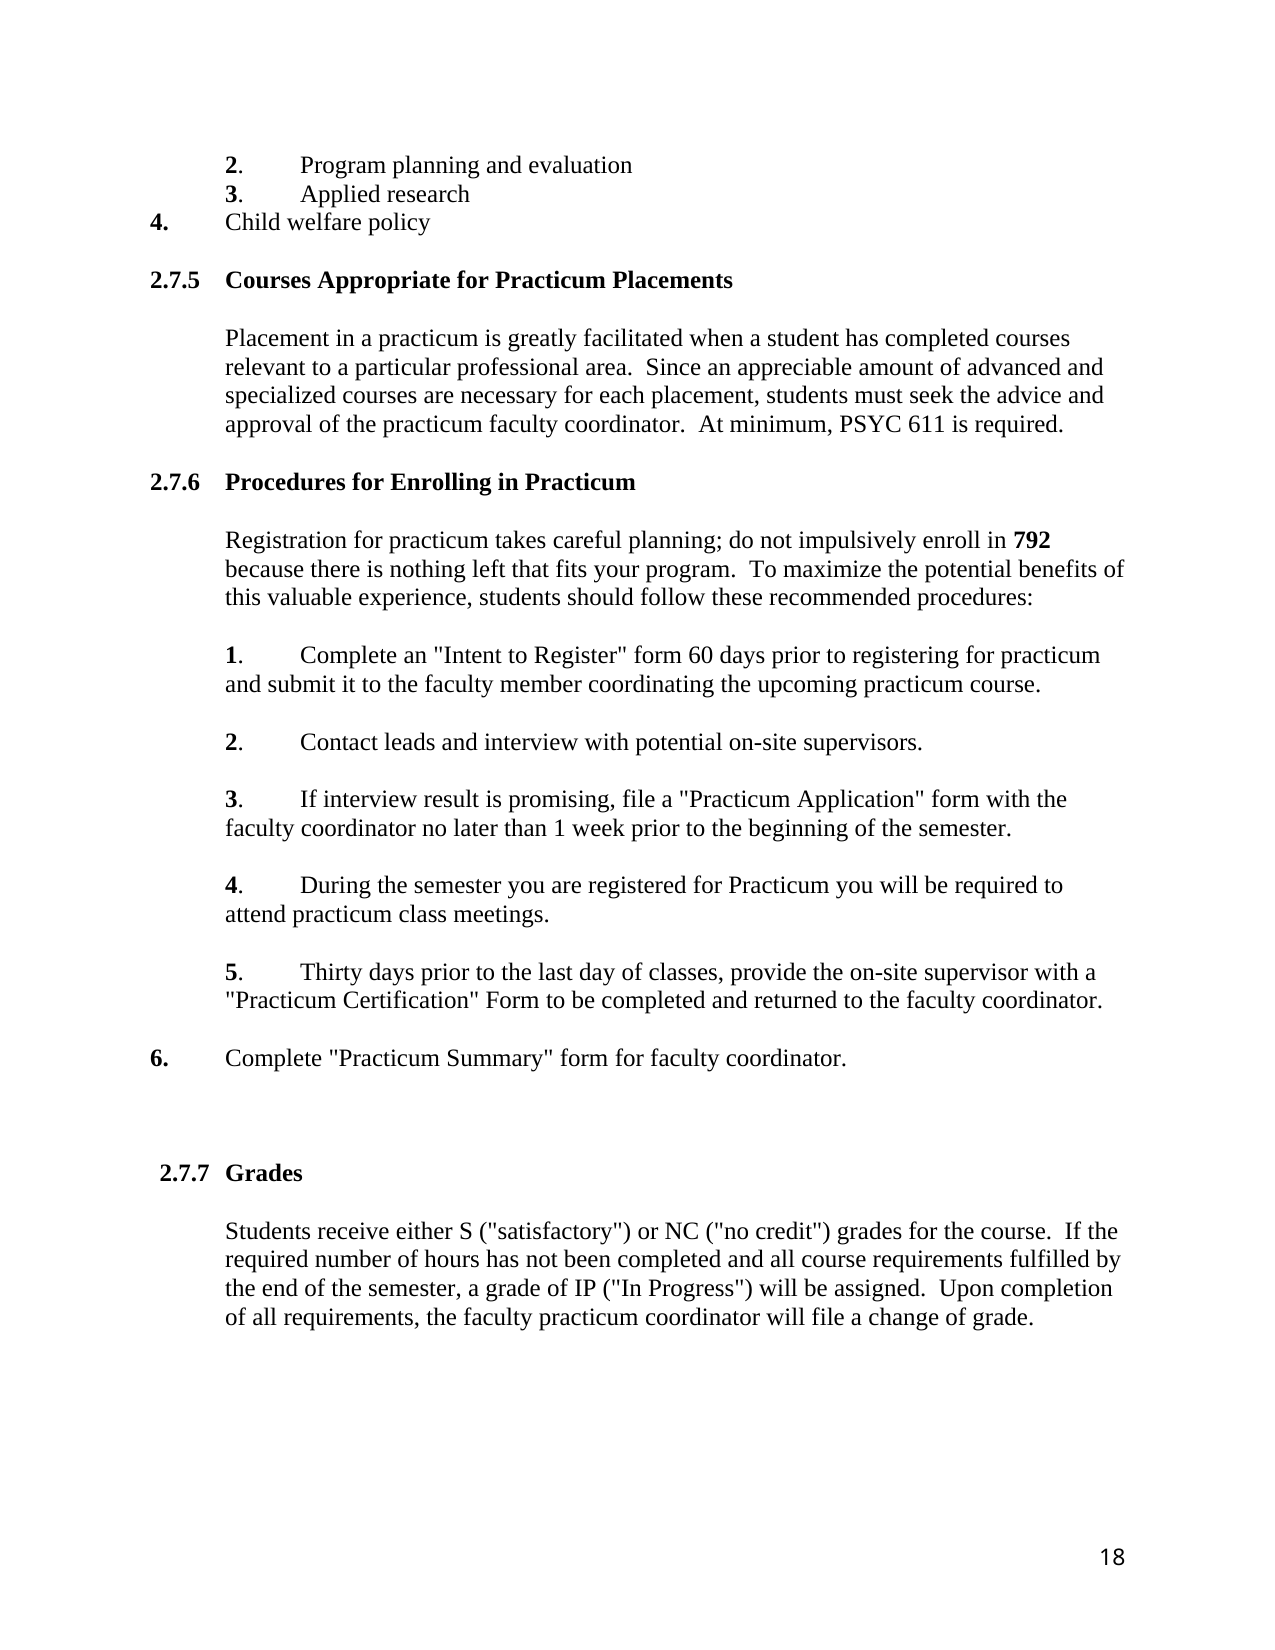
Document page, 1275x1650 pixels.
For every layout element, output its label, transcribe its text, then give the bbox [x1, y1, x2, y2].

text Students receive either S ("satisfactory") or NC ("no credit") grades for the course. If the required number of hours has not been completed and all course requirements fulfilled by the end of the semester, a grade of IP ("In Progress") will be assigned. Upon completion of all requirements, the faculty practicum coordinator will file a change of grade. [225, 1216, 1125, 1331]
subtitle Grades [159, 1158, 1125, 1187]
text 3. Applied research [225, 179, 1125, 207]
text 5. Thirty days prior to the last day of classes, provide the on-site supervisor with a "Practicum Certification" Form to be completed and returned to the faculty coordinator. [225, 957, 1125, 1014]
text Registration for practicum takes careful planning; do not impulsively enroll in 792 because there is nothing left that fits your program. To maximize the potential benefits of this valuable experience, students should follow these recommended procedures: [225, 525, 1125, 611]
text 2. Program planning and evaluation [225, 150, 1125, 179]
subtitle Courses Appropriate for Practicum Placements [150, 265, 1125, 294]
list Child welfare policy [150, 207, 1125, 236]
text Placement in a practicum is greatly facilitated when a student has completed courses relevant to a particular professional area. Since an appreciable amount of advanced and specialized courses are necessary for each placement, students must seek the advice and approval of the practicum faculty coordinator. At minimum, PSYC 611 is required. [225, 323, 1125, 438]
text 4. During the semester you are registered for Practicum you will be required to attend practicum class meetings. [225, 870, 1125, 928]
text 1. Complete an "Intent to Register" form 60 days prior to registering for practicum and submit it to the faculty member coordinating the upcoming practicum course. [225, 640, 1125, 698]
list Complete "Practicum Summary" form for faculty coordinator. [150, 1043, 1125, 1072]
text 3. If interview result is promising, file a "Practicum Application" form with the faculty coordinator no later than 1 week prior to the beginning of the semester. [225, 784, 1125, 842]
subtitle Procedures for Enrolling in Practicum [150, 467, 1125, 496]
text 2. Contact leads and interview with potential on-site supervisors. [225, 727, 1125, 755]
